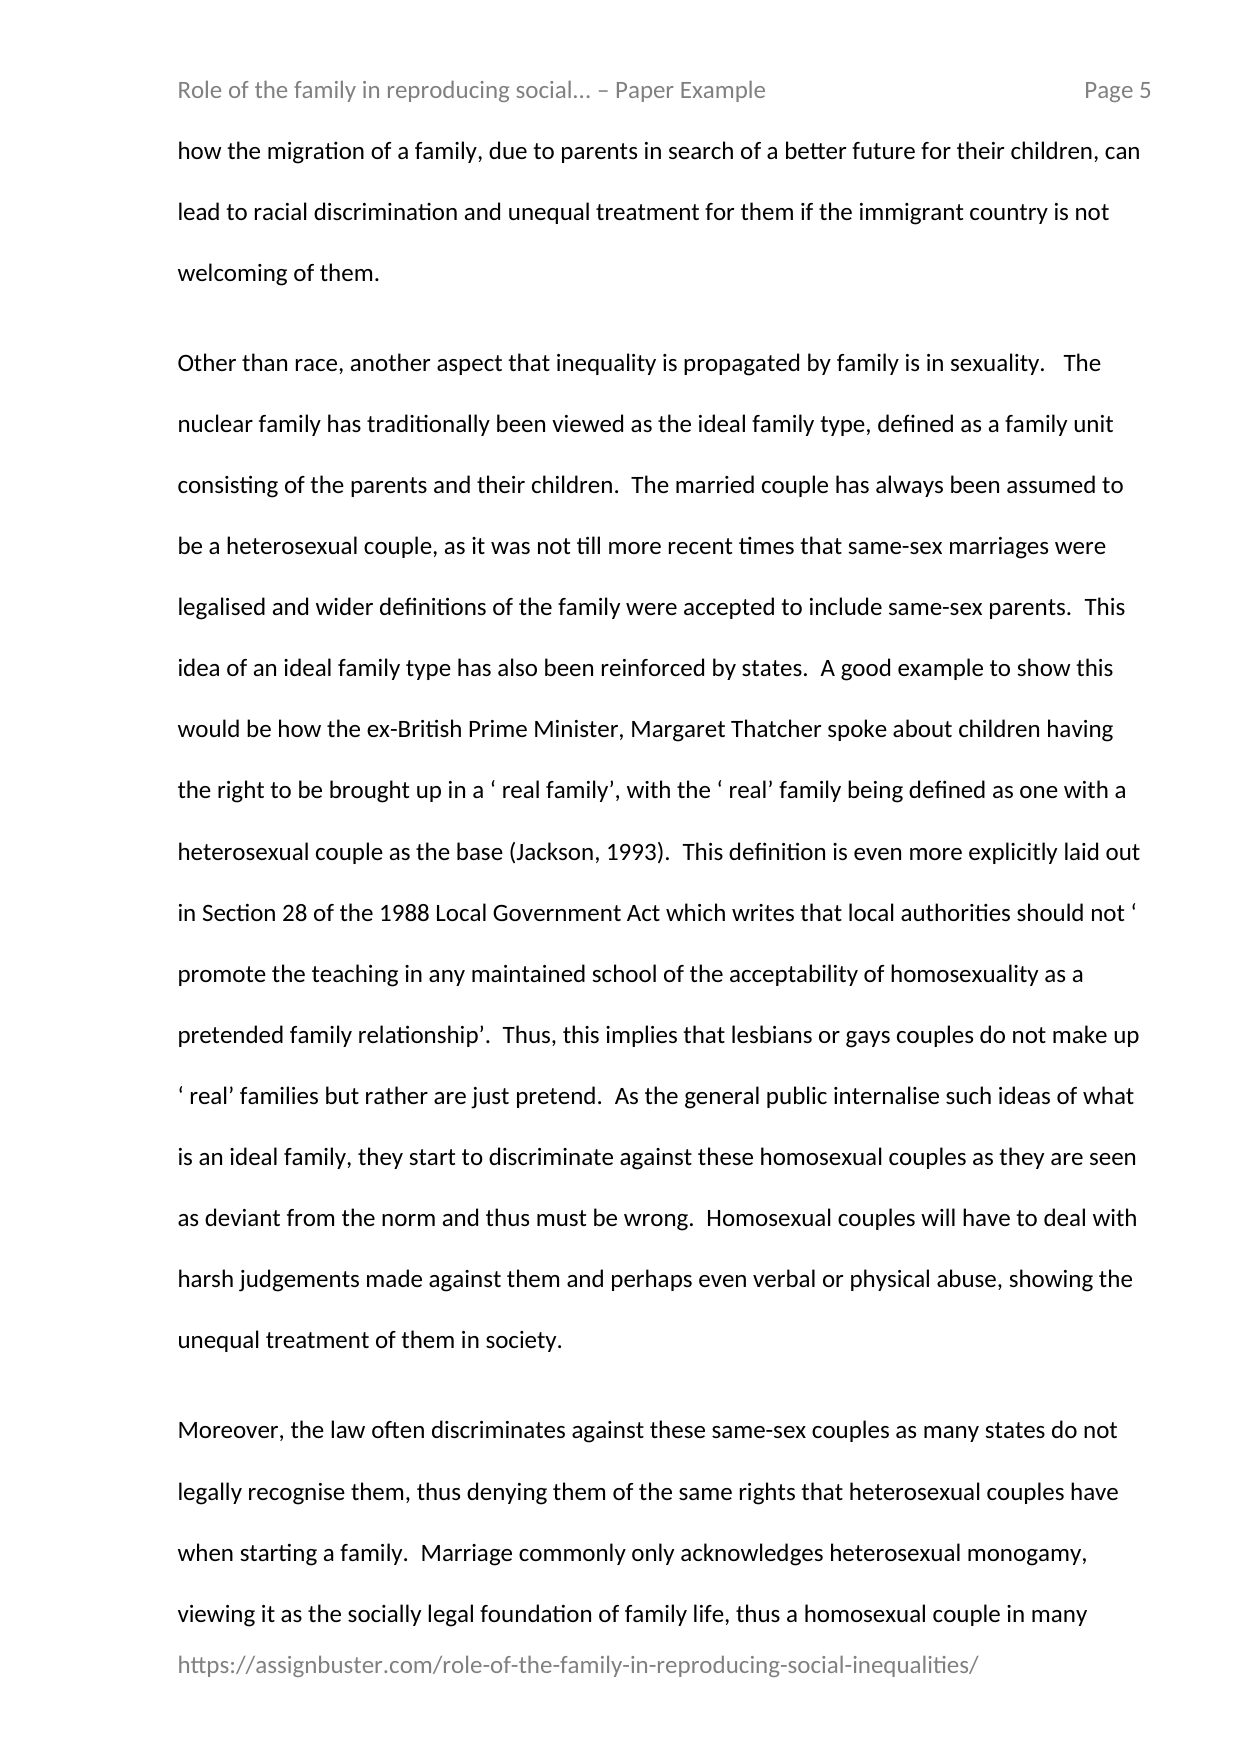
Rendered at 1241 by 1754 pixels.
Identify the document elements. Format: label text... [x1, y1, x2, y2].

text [177, 135, 1152, 287]
text Other than race, another aspect that inequality is propagated by family is in sexuality. The nuclear family has traditionally been viewed as the ideal family type, defined as a family unit consisting of the parents and their children. The married couple has always been assumed to be a heterosexual couple, as it was not till more recent times that same-sex marriages were legalised and wider definitions of the family were accepted to include same-sex parents. This idea of an ideal family type has also been reinforced by states. A good example to show this would be how the ex-British Prime Minister, Margaret Thatcher spoke about children having the right to be brought up in a ‘ real family’, with the ‘ real’ family being defined as one with a heterosexual couple as the base (Jackson, 1993). This definition is even more explicitly laid out in Section 28 of the 1988 Local Government Act which writes that local authorities should not ‘ promote the teaching in any maintained school of the acceptability of homosexuality as a pretended family relationship’. Thus, this implies that lesbians or gays couples do not make up ‘ real’ families but rather are just pretend. As the general public internalise such ideas of what is an ideal family, they start to discriminate against these homosexual couples as they are seen as deviant from the norm and thus must be wrong. Homosexual couples will have to deal with harsh judgements made against them and perhaps even verbal or physical abuse, showing the unequal treatment of them in society. [177, 347, 1152, 1354]
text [177, 1414, 1152, 1628]
